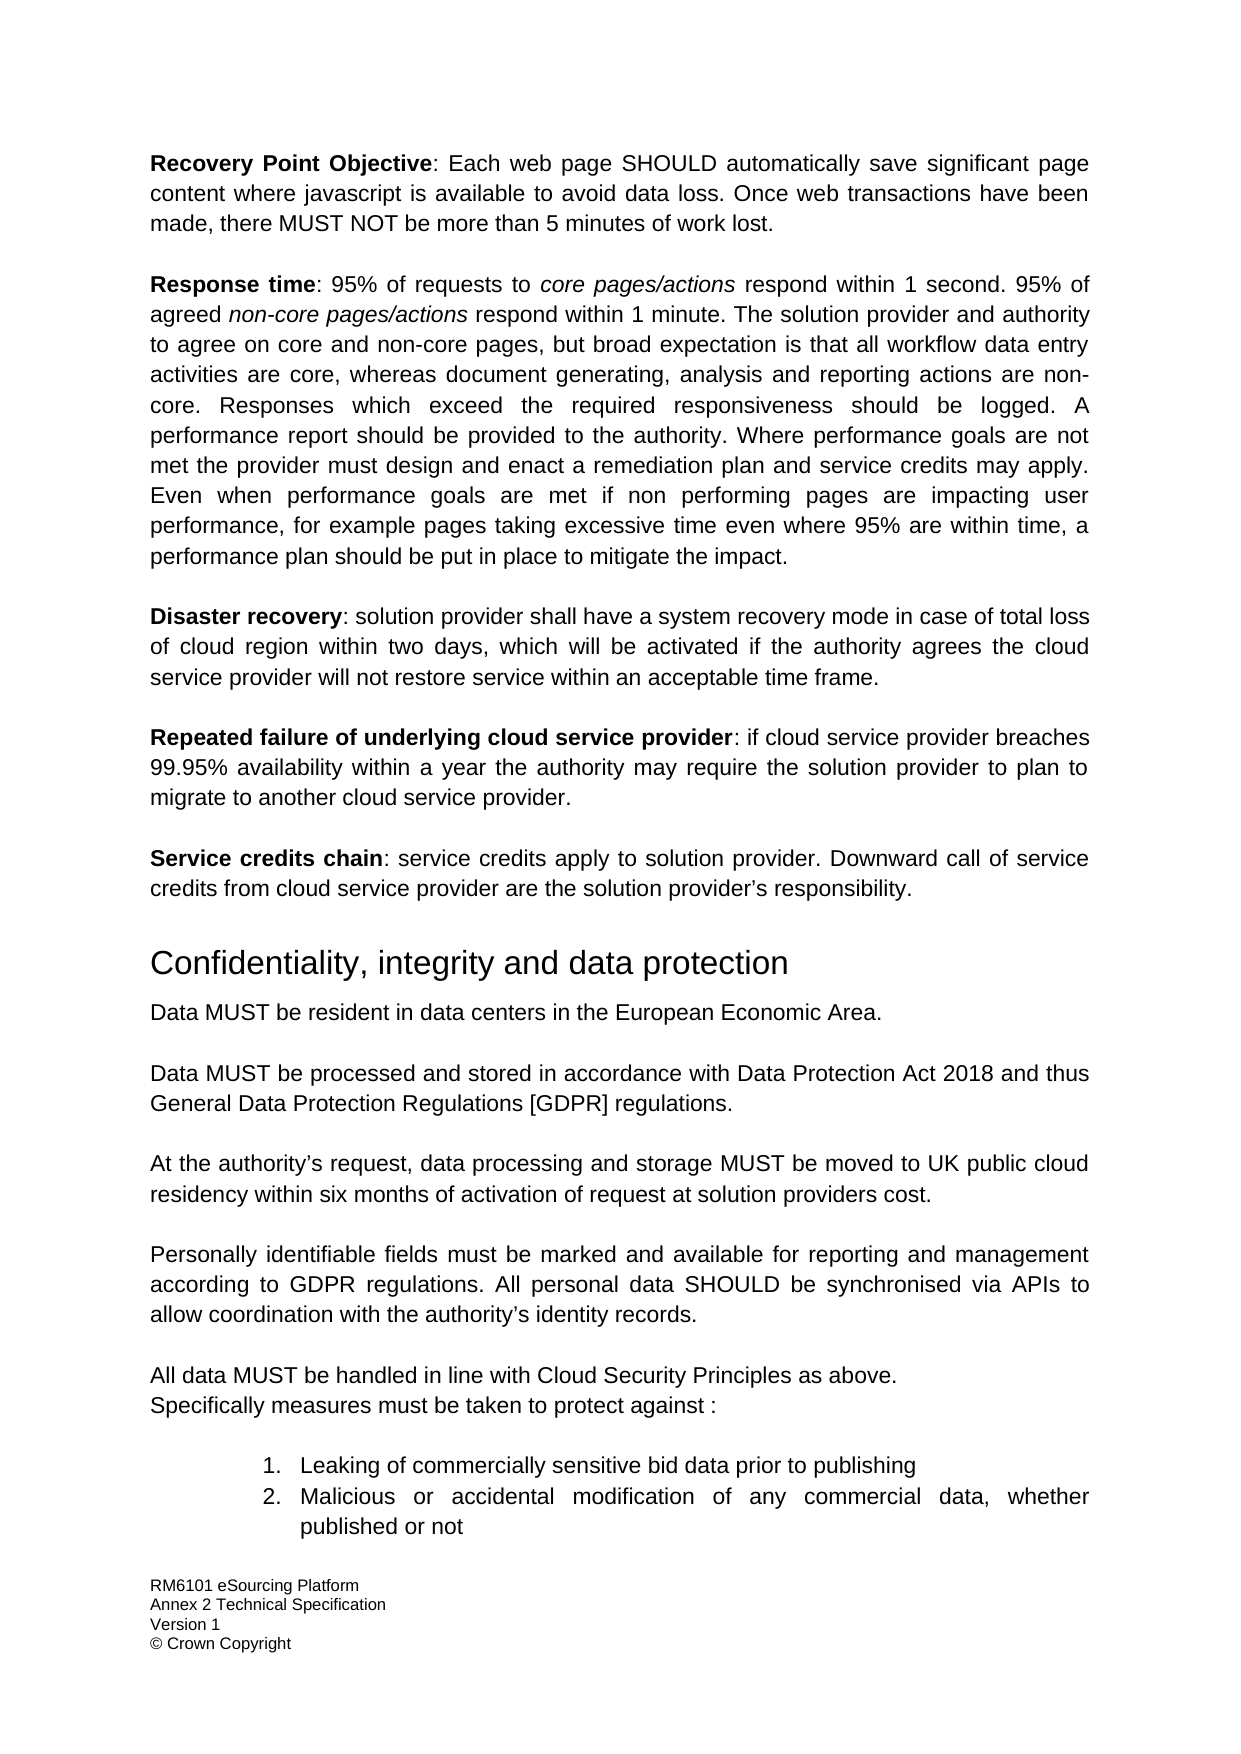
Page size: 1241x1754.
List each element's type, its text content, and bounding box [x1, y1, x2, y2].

subtitle Confidentiality, integrity and data protection [150, 943, 1090, 981]
text At the authority’s request, data processing and storage MUST be moved to UK public cloud residency within six months of activation of request at solution providers cost. [150, 1150, 1090, 1207]
text All data MUST be handled in line with Cloud Security Principles as above. [150, 1362, 1090, 1388]
text Personally identifiable fields must be marked and available for reporting and management according to GDPR regulations. All personal data SHOULD be synchronised via APIs to allow coordination with the authority’s identity records. [150, 1241, 1090, 1328]
text Data MUST be processed and stored in accordance with Data Protection Act 2018 and thus General Data Protection Regulations [GDPR] regulations. [150, 1060, 1090, 1116]
text Repeated failure of underlying cloud service provider: if cloud service provider breaches 99.95% availability within a year the authority may require the solution provider to plan to migrate to another cloud service provider. [150, 724, 1090, 811]
text Disaster recovery: solution provider shall have a system recovery mode in case of total loss of cloud region within two days, which will be activated if the authority agrees the cloud service provider will not restore service within an acceptable time frame. [150, 603, 1090, 690]
list Malicious or accidental modification of any commercial data, whether published or not [262, 1483, 1090, 1539]
list Leaking of commercially sensitive bid data prior to publishing [262, 1452, 1090, 1479]
text Data MUST be resident in data centers in the European Economic Area. [150, 999, 1090, 1026]
text Recovery Point Objective: Each web page SHOULD automatically save significant page content where javascript is available to avoid data loss. Once web transactions have been made, there MUST NOT be more than 5 minutes of work lost. [150, 150, 1090, 237]
text Response time: 95% of requests to core pages/actions respond within 1 second. 95% of agreed non-core pages/actions respond within 1 minute. The solution provider and authority to agree on core and non-core pages, but broad expectation is that all workflow data entry activities are core, whereas document generating, analysis and reporting actions are non-core. Responses which exceed the required responsiveness should be logged. A performance report should be provided to the authority. Where performance goals are not met the provider must design and enact a remediation plan and service credits may apply. Even when performance goals are met if non performing pages are impacting user performance, for example pages taking excessive time even where 95% are within time, a performance plan should be put in place to mitigate the impact. [150, 271, 1090, 569]
text Specifically measures must be taken to protect against : [150, 1392, 1090, 1418]
text Service credits chain: service credits apply to solution provider. Downward call of service credits from cloud service provider are the solution provider’s responsibility. [150, 845, 1090, 901]
